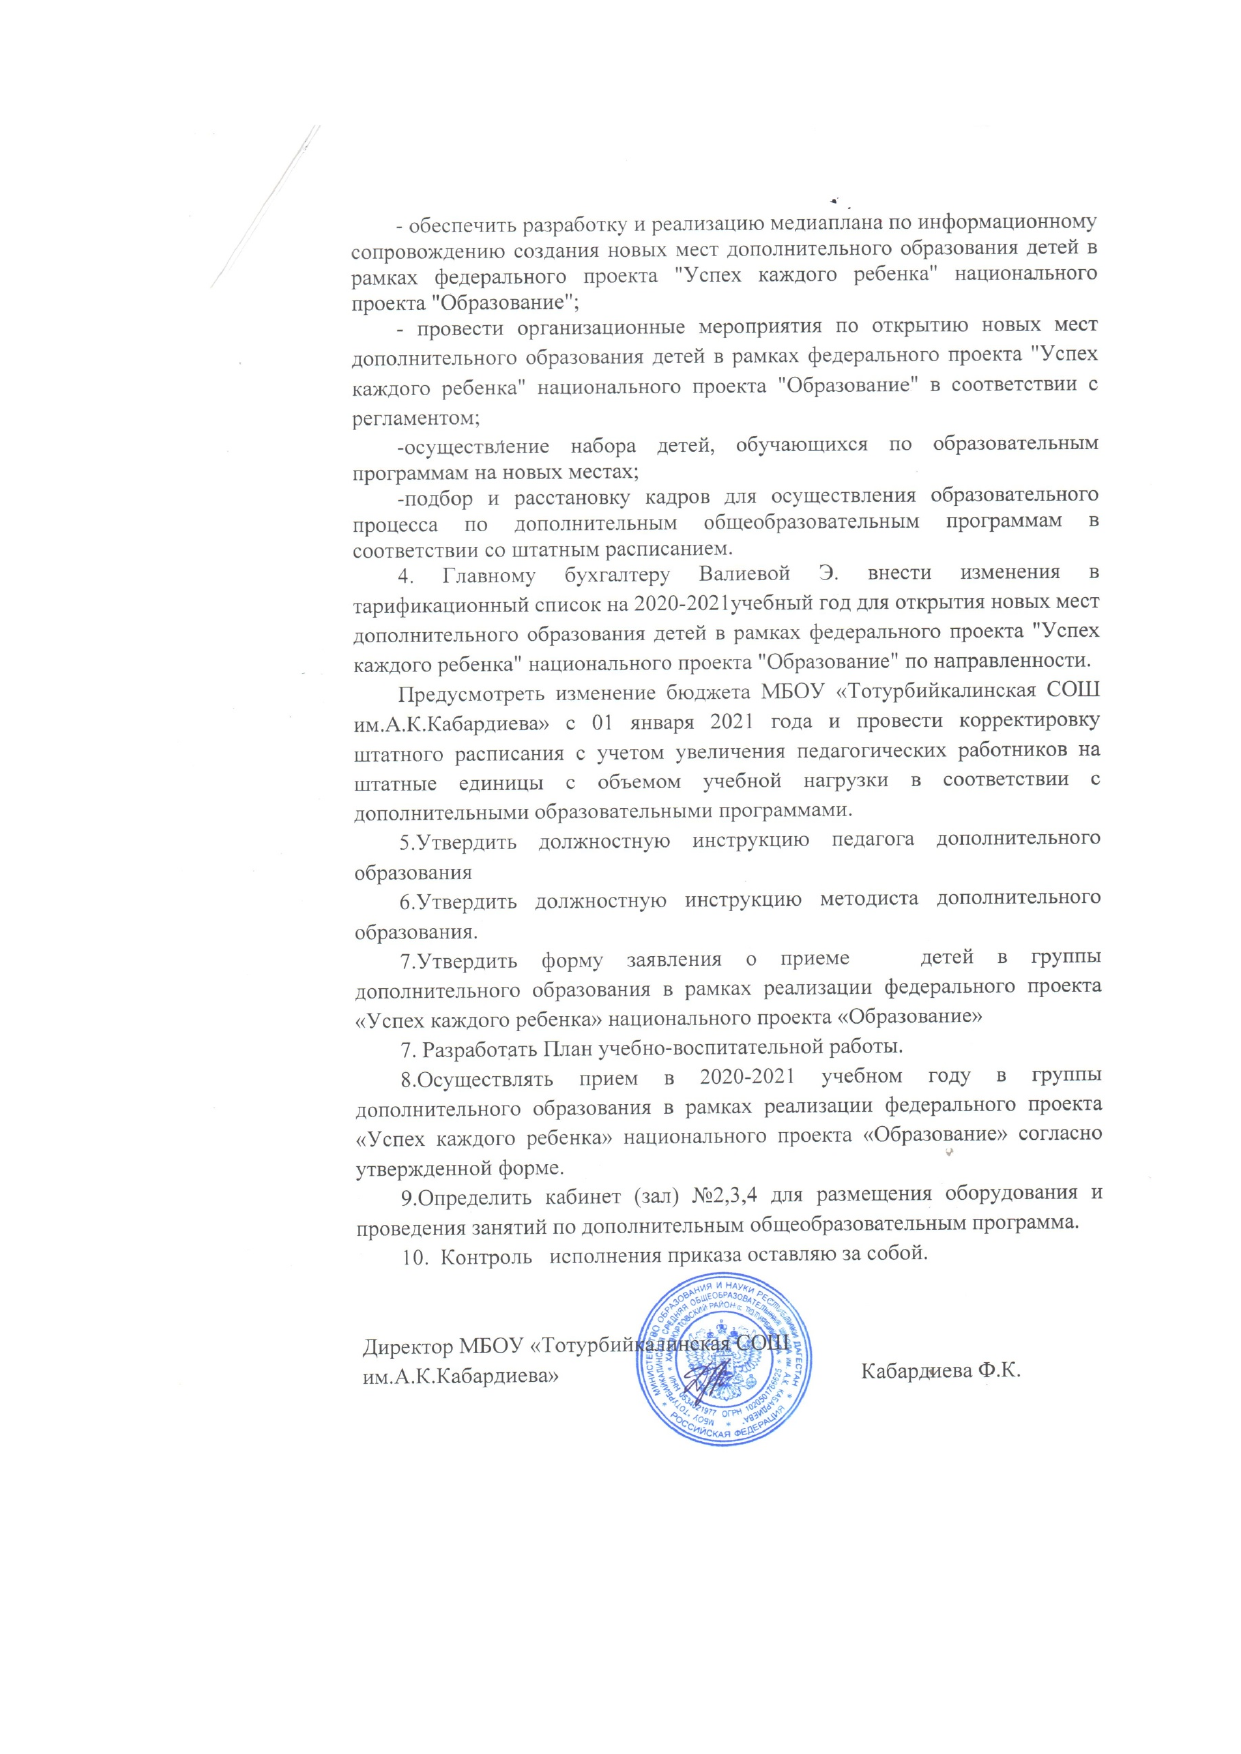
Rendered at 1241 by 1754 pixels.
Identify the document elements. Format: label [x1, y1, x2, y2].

picture [177, 118, 1152, 1460]
